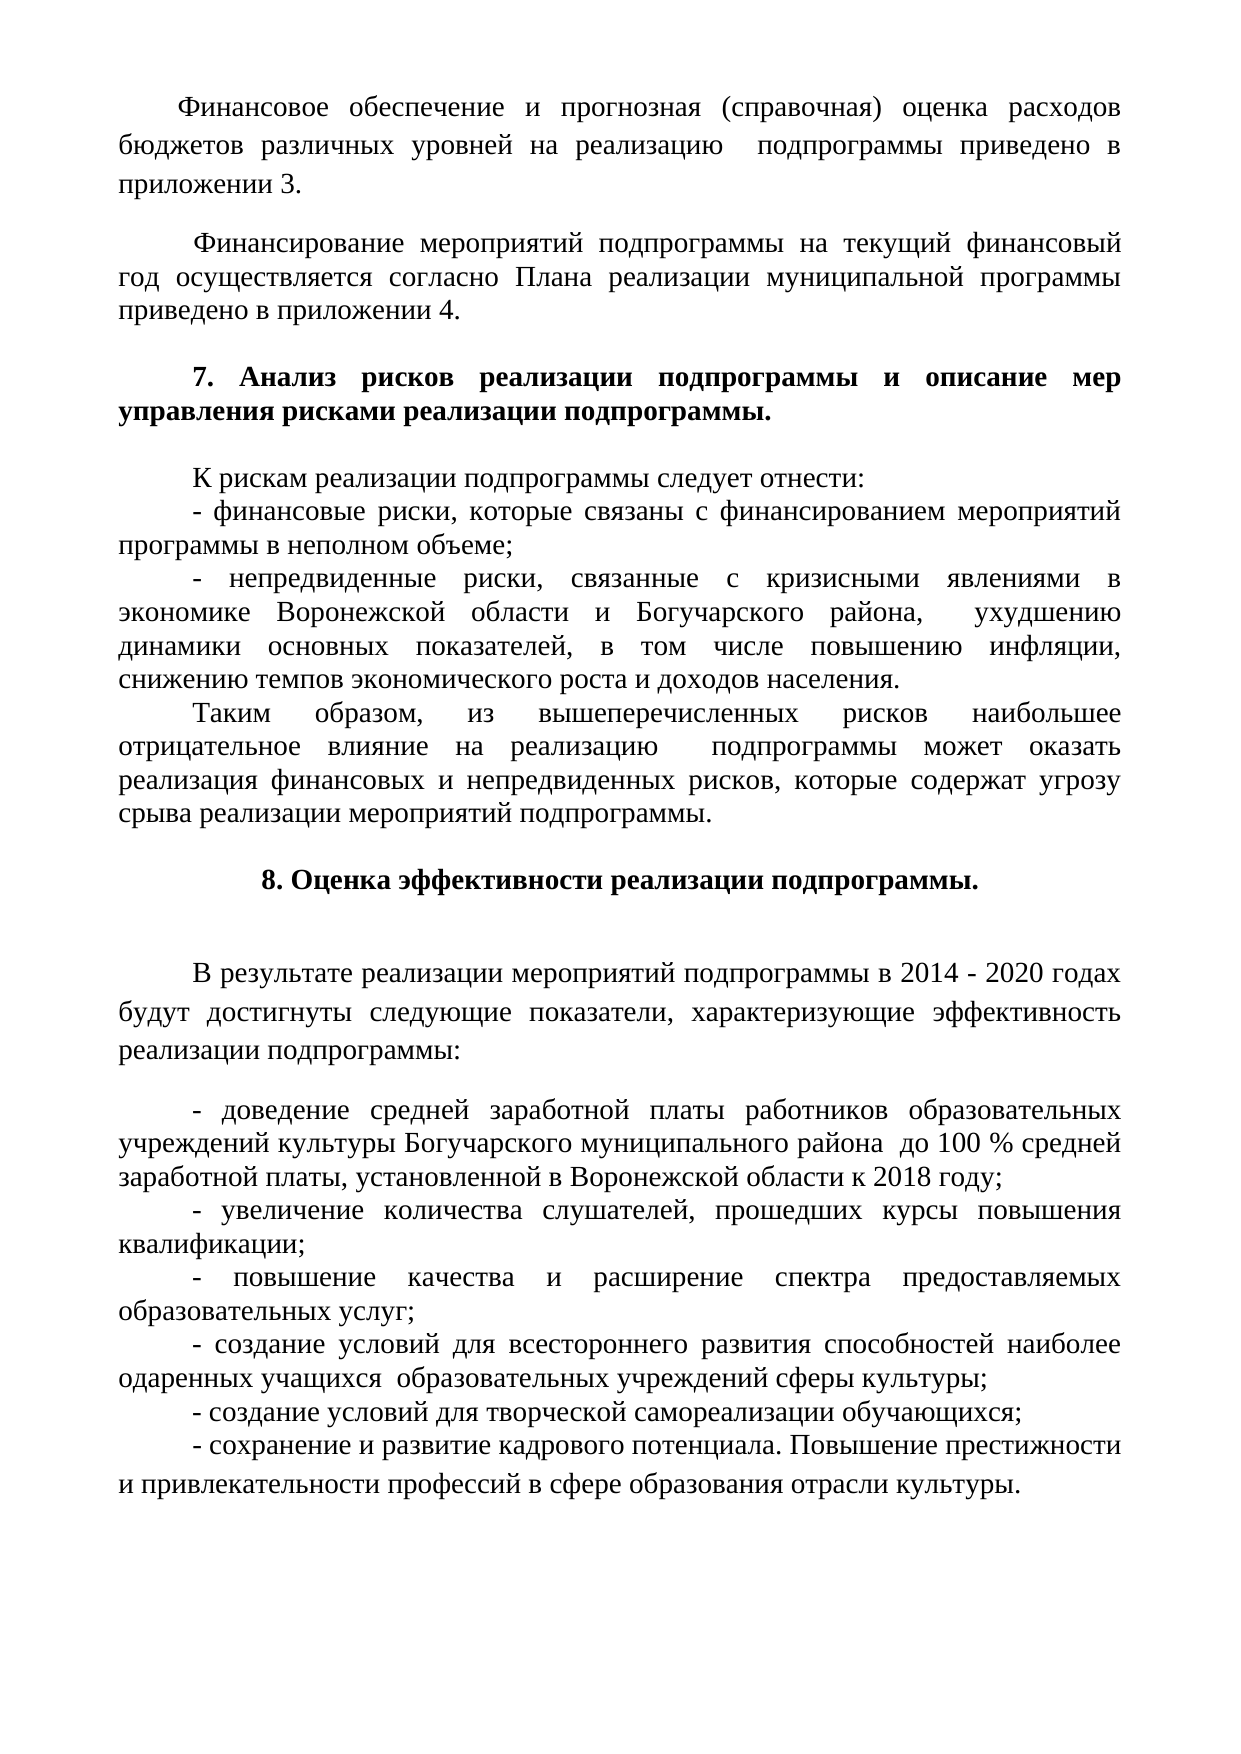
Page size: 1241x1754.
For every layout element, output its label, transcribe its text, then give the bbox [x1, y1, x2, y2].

text Финансовое обеспечение и прогнозная (справочная) оценка расходов бюджетов различных уровней на реализацию подпрограммы приведено в приложении 3. [118, 89, 1122, 199]
text - создание условий для всестороннего развития способностей наиболее одаренных учащихся образовательных учреждений сферы культуры; [118, 1327, 1122, 1394]
text - сохранение и развитие кадрового потенциала. Повышение престижности и привлекательности профессий в сфере образования отрасли культуры. [118, 1427, 1122, 1499]
text В результате реализации мероприятий подпрограммы в 2014 - 2020 годах будут достигнуты следующие показатели, характеризующие эффективность реализации подпрограммы: [118, 955, 1122, 1066]
text - повышение качества и расширение спектра предоставляемых образовательных услуг; [118, 1259, 1122, 1327]
text - доведение средней заработной платы работников образовательных учреждений культуры Богучарского муниципального района до 100 % средней заработной платы, установленной в Воронежской области к 2018 году; [118, 1092, 1122, 1192]
text - увеличение количества слушателей, прошедших курсы повышения квалификации; [118, 1192, 1122, 1259]
text Таким образом, из вышеперечисленных рисков наибольшее отрицательное влияние на реализацию подпрограммы может оказать реализация финансовых и непредвиденных рисков, которые содержат угрозу срыва реализации мероприятий подпрограммы. [118, 695, 1122, 829]
text 8. Оценка эффективности реализации подпрограммы. [118, 862, 1122, 896]
text - создание условий для творческой самореализации обучающихся; [118, 1394, 1122, 1427]
text К рискам реализации подпрограммы следует отнести: [118, 460, 1122, 493]
text Финансирование мероприятий подпрограммы на текущий финансовый год осуществляется согласно Плана реализации муниципальной программы приведено в приложении 4. [118, 225, 1122, 326]
text - финансовые риски, которые связаны с финансированием мероприятий программы в неполном объеме; [118, 493, 1122, 561]
text 7. Анализ рисков реализации подпрограммы и описание мер управления рисками реализации подпрограммы. [118, 359, 1122, 426]
text - непредвиденные риски, связанные с кризисными явлениями в экономике Воронежской области и Богучарского района, ухудшению динамики основных показателей, в том числе повышению инфляции, снижению темпов экономического роста и доходов населения. [118, 561, 1122, 695]
